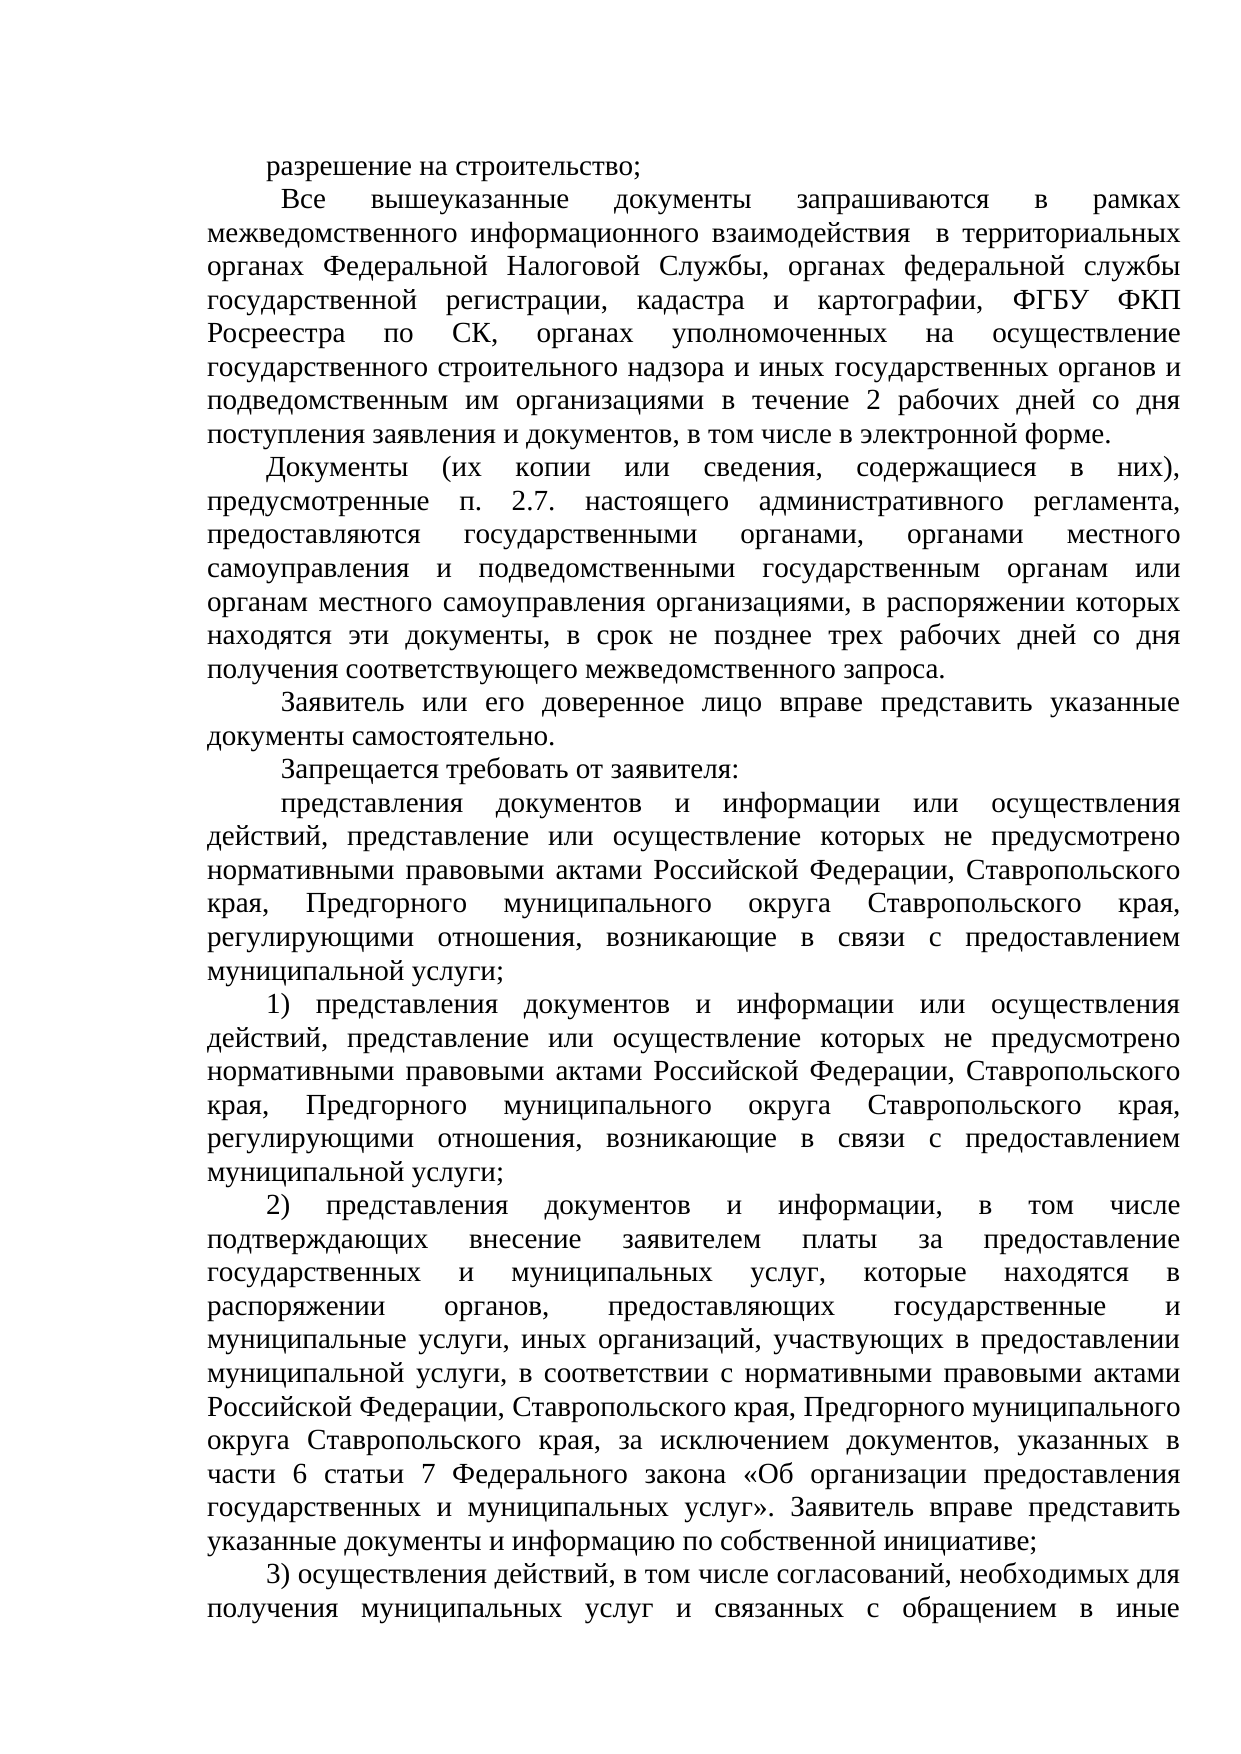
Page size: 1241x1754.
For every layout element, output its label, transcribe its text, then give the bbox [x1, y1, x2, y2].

text 1) представления документов и информации или осуществления действий, представление или осуществление которых не предусмотрено нормативными правовыми актами Российской Федерации, Ставропольского края, Предгорного муниципального округа Ставропольского края, регулирующими отношения, возникающие в связи с предоставлением муниципальной услуги; [207, 986, 1181, 1187]
text 2) представления документов и информации, в том числе подтверждающих внесение заявителем платы за предоставление государственных и муниципальных услуг, которые находятся в распоряжении органов, предоставляющих государственные и муниципальные услуги, иных организаций, участвующих в предоставлении муниципальной услуги, в соответствии с нормативными правовыми актами Российской Федерации, Ставропольского края, Предгорного муниципального округа Ставропольского края, за исключением документов, указанных в части 6 статьи 7 Федерального закона «Об организации предоставления государственных и муниципальных услуг». Заявитель вправе представить указанные документы и информацию по собственной инициативе; [207, 1187, 1181, 1556]
text Запрещается требовать от заявителя: [207, 751, 1181, 785]
text Все вышеуказанные документы запрашиваются в рамках межведомственного информационного взаимодействия в территориальных органах Федеральной Налоговой Службы, органах федеральной службы государственной регистрации, кадастра и картографии, ФГБУ ФКП Росреестра по СК, органах уполномоченных на осуществление государственного строительного надзора и иных государственных органов и подведомственным им организациями в течение 2 рабочих дней со дня поступления заявления и документов, в том числе в электронной форме. [207, 181, 1181, 449]
text представления документов и информации или осуществления действий, представление или осуществление которых не предусмотрено нормативными правовыми актами Российской Федерации, Ставропольского края, Предгорного муниципального округа Ставропольского края, регулирующими отношения, возникающие в связи с предоставлением муниципальной услуги; [207, 785, 1181, 986]
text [207, 1556, 1181, 1623]
text разрешение на строительство; [207, 148, 1181, 181]
text Документы (их копии или сведения, содержащиеся в них), предусмотренные п. 2.7. настоящего административного регламента, предоставляются государственными органами, органами местного самоуправления и подведомственными государственным органам или органам местного самоуправления организациями, в распоряжении которых находятся эти документы, в срок не позднее трех рабочих дней со дня получения соответствующего межведомственного запроса. [207, 449, 1181, 684]
text Заявитель или его доверенное лицо вправе представить указанные документы самостоятельно. [207, 684, 1181, 751]
